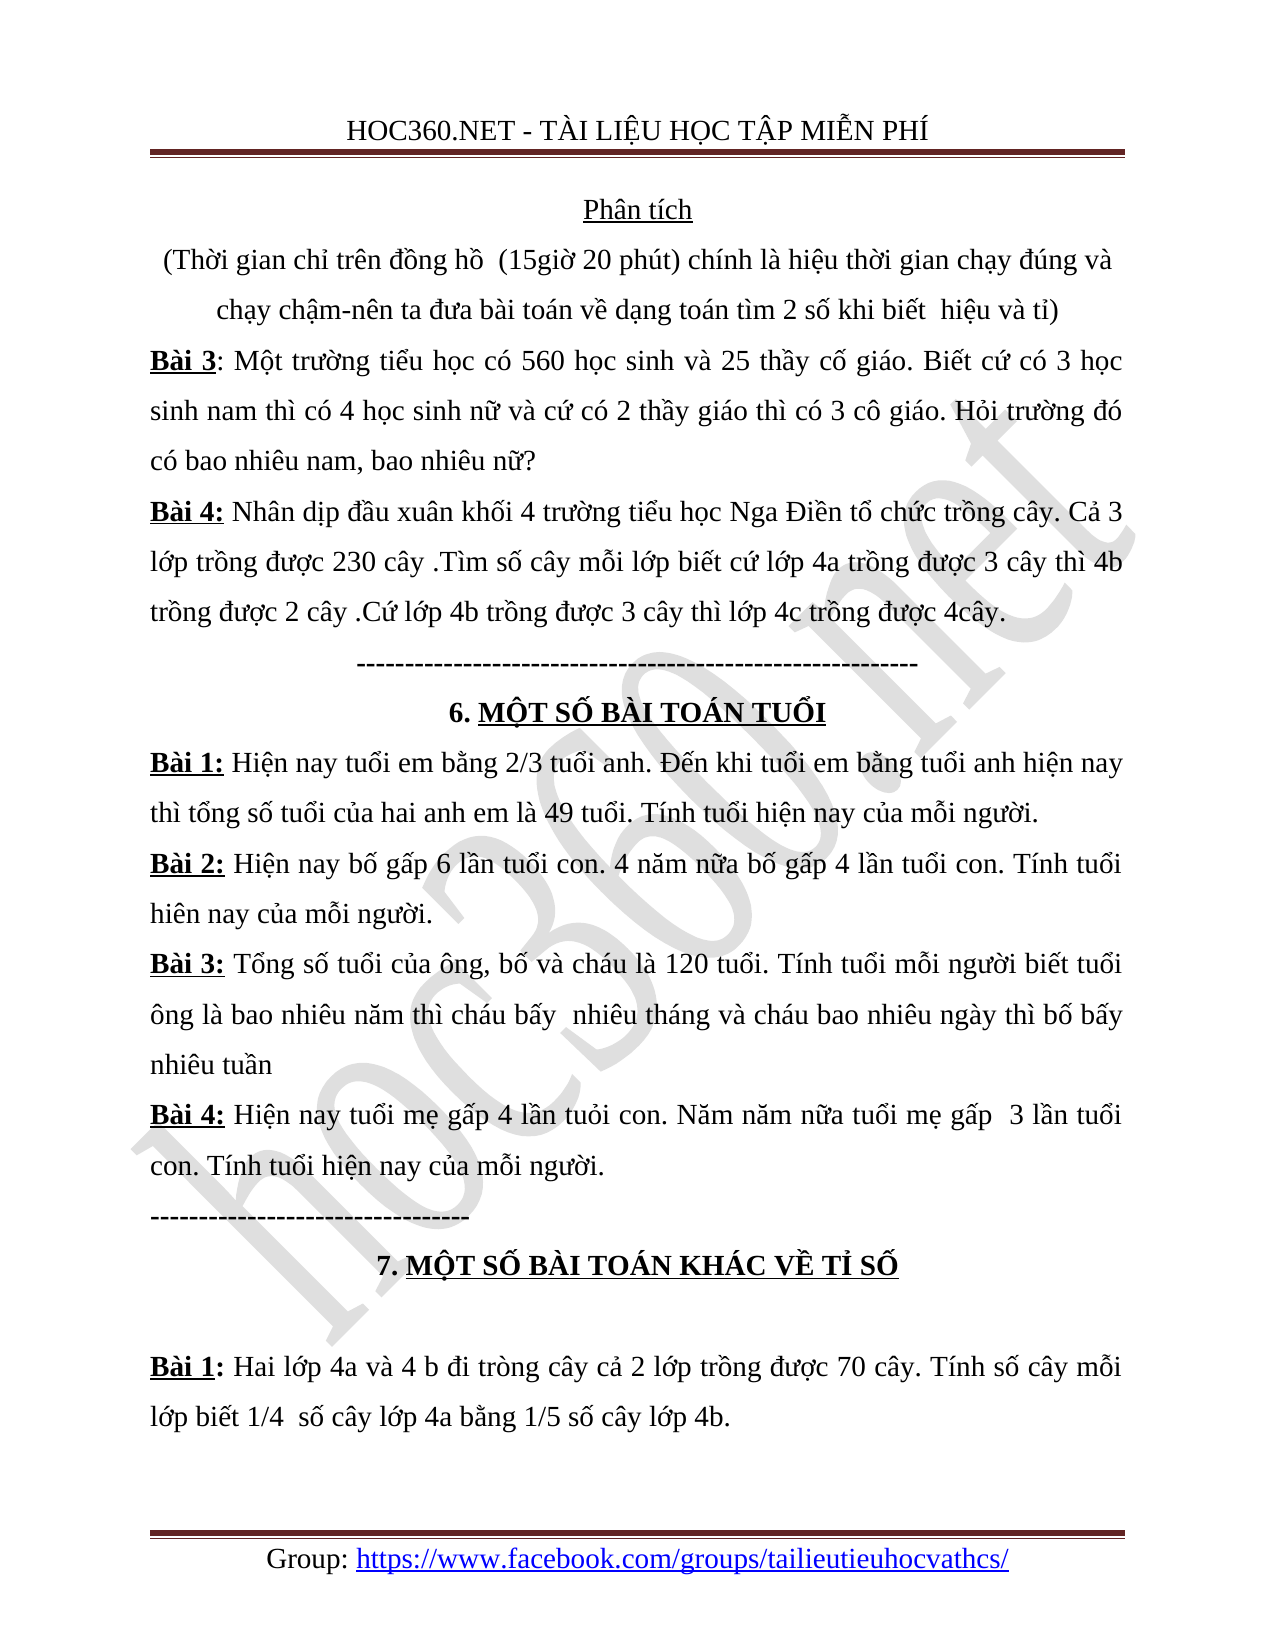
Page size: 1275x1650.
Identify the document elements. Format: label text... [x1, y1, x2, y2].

text Bài 4: Hiện nay tuổi mẹ gấp 4 lần tuỏi con. Năm năm nữa tuổi mẹ gấp 3 lần tuổi con. Tính tuổi hiện nay của mỗi người. [150, 1097, 1125, 1181]
text Bài 4: Nhân dịp đầu xuân khối 4 trường tiểu học Nga Điền tổ chức trồng cây. Cả 3 lớp trồng được 230 cây .Tìm số cây mỗi lớp biết cứ lớp 4a trồng được 3 cây thì 4b trồng được 2 cây .Cứ lớp 4b trồng được 3 cây thì lớp 4c trồng được 4cây. [150, 494, 1125, 628]
text Bài 3: Một trường tiểu học có 560 học sinh và 25 thầy cố giáo. Biết cứ có 3 học sinh nam thì có 4 học sinh nữ và cứ có 2 thầy giáo thì có 3 cô giáo. Hỏi trường đó có bao nhiêu nam, bao nhiêu nữ? [150, 343, 1125, 477]
text 7. MỘT SỐ BÀI TOÁN KHÁC VỀ TỈ SỐ [150, 1248, 1125, 1282]
text Bài 1: Hiện nay tuổi em bằng 2/3 tuổi anh. Đến khi tuổi em bằng tuổi anh hiện nay thì tổng số tuổi của hai anh em là 49 tuổi. Tính tuổi hiện nay của mỗi người. [150, 745, 1125, 829]
text ---------------------------------------------------------- [150, 645, 1125, 678]
text Bài 3: Tổng số tuổi của ông, bố và cháu là 120 tuổi. Tính tuổi mỗi người biết tuổi ông là bao nhiêu năm thì cháu bấy nhiêu tháng và cháu bao nhiêu ngày thì bố bấy nhiêu tuần [150, 947, 1125, 1081]
text --------------------------------- [150, 1198, 1125, 1232]
text Bài 2: Hiện nay bố gấp 6 lần tuổi con. 4 năm nữa bố gấp 4 lần tuổi con. Tính tuổi hiên nay của mỗi người. [150, 846, 1125, 930]
text Phân tích [150, 192, 1125, 225]
text 6. MỘT SỐ BÀI TOÁN TUỔI [150, 695, 1125, 728]
text (Thời gian chỉ trên đồng hồ (15giờ 20 phút) chính là hiệu thời gian chạy đúng và chạy chậm-nên ta đưa bài toán về dạng toán tìm 2 số khi biết hiệu và tỉ) [150, 242, 1125, 326]
text Bài 1: Hai lớp 4a và 4 b đi tròng cây cả 2 lớp trồng được 70 cây. Tính số cây mỗi lớp biết 1/4 số cây lớp 4a bằng 1/5 số cây lớp 4b. [150, 1349, 1125, 1433]
